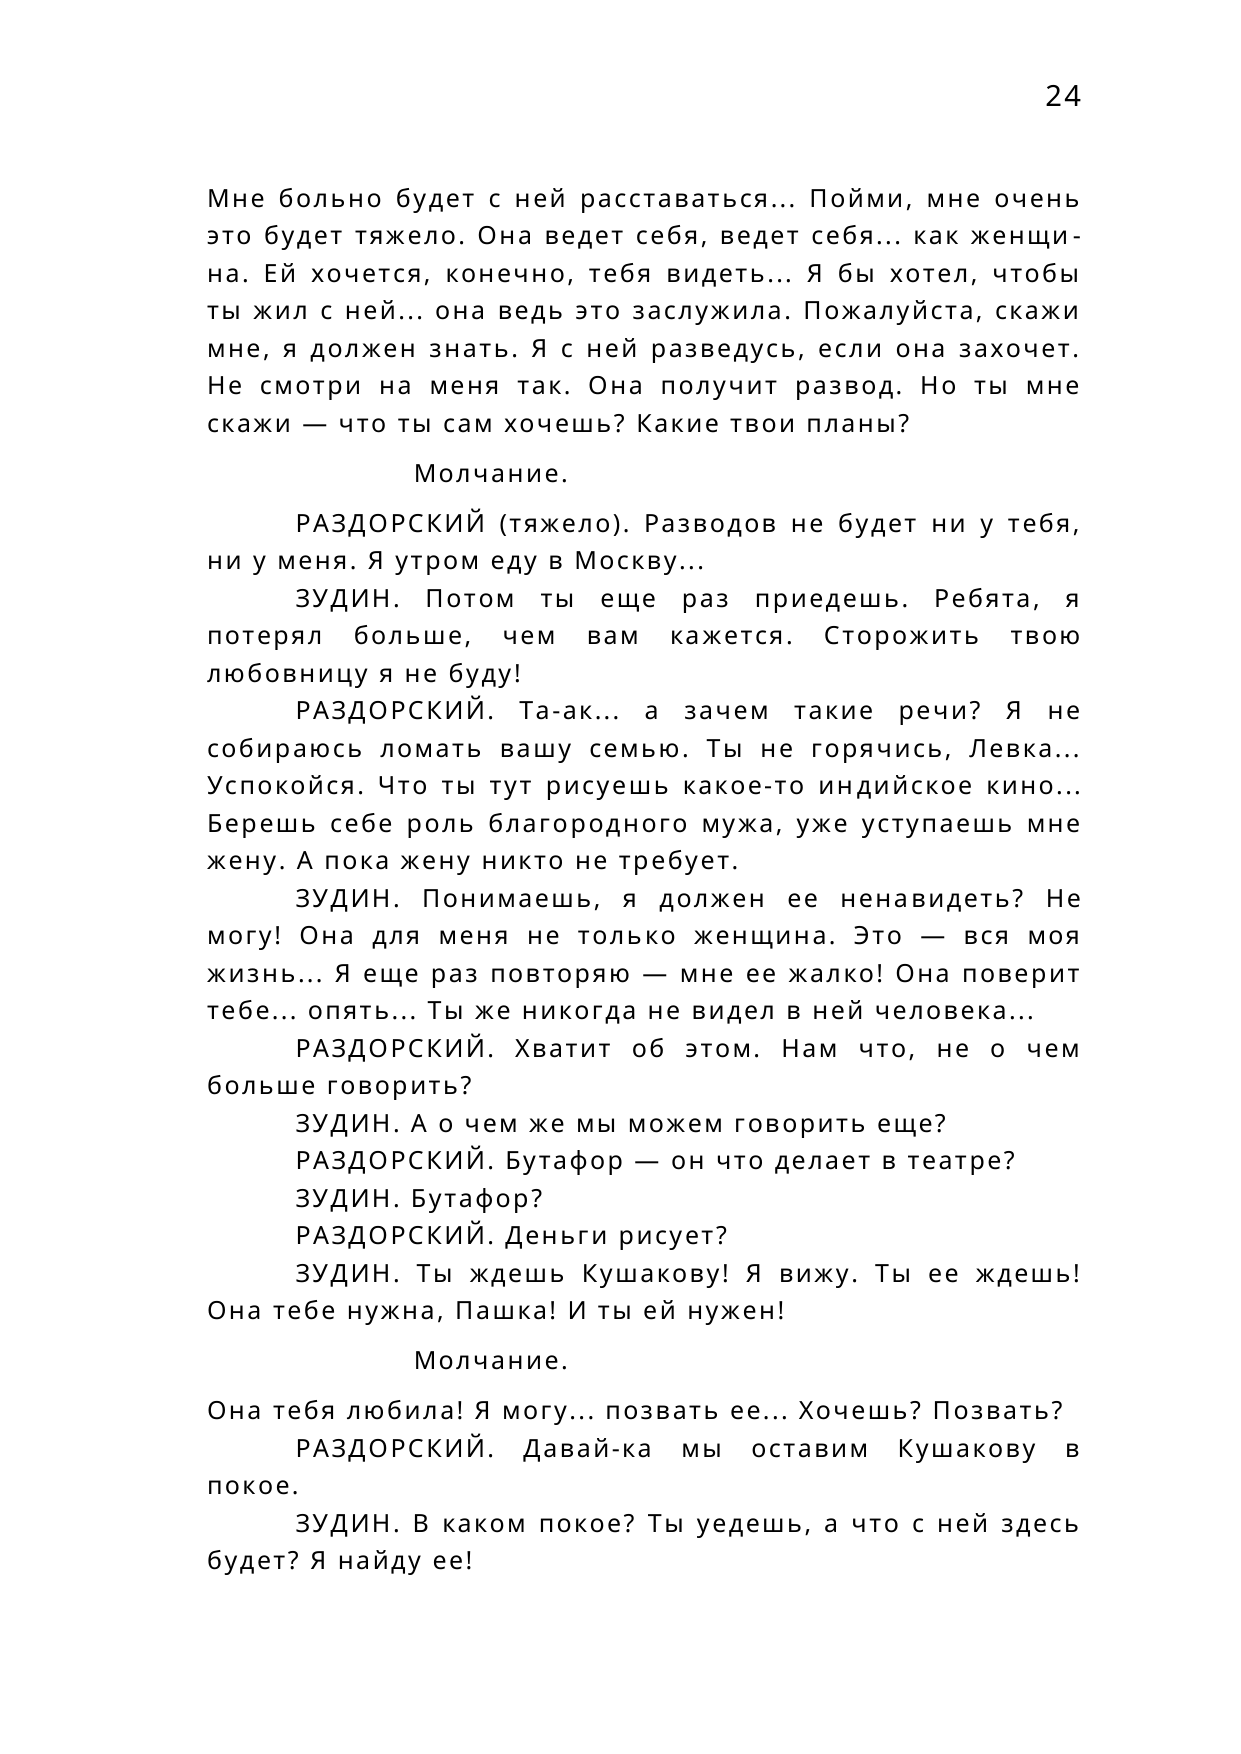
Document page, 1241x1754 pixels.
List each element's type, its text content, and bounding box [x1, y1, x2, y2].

text РАЗДОРСКИЙ. Та-ак... а зачем такие речи? Я не собираюсь ломать вашу семью. Ты не горячись, Левка... Успокойся. Что ты тут рисуешь какое-то индийское кино... Берешь себе роль благородного мужа, уже уступаешь мне жену. А пока жену никто не требует. [207, 690, 1081, 877]
text Молчание. [413, 1340, 1081, 1377]
text Она тебя любила! Я могу... позвать ее... Хочешь? Позвать? [207, 1390, 1081, 1427]
text РАЗДОРСКИЙ (тяжело). Разводов не будет ни у тебя, ни у меня. Я утром еду в Москву... [207, 502, 1081, 577]
text ЗУДИН. А о чем же мы можем говорить еще? [207, 1102, 1081, 1140]
text ЗУДИН. Понимаешь, я должен ее ненавидеть? Не могу! Она для меня не только женщина. Это — вся моя жизнь... Я еще раз повторяю — мне ее жалко! Она поверит тебе... опять... Ты же никогда не видел в ней человека... [207, 877, 1081, 1027]
text ЗУДИН. Бутафор? [207, 1177, 1081, 1215]
text Мне больно будет с ней расставаться... Пойми, мне очень это будет тяжело. Она ведет себя, ведет себя... как женщина. Ей хочется, конечно, тебя видеть... Я бы хотел, чтобы ты жил с ней... она ведь это заслужила. Пожалуйста, скажи мне, я должен знать. Я с ней разведусь, если она захочет. Не смотри на меня так. Она получит развод. Но ты мне скажи — что ты сам хочешь? Какие твои планы? [207, 177, 1081, 440]
text ЗУДИН. Ты ждешь Кушакову! Я вижу. Ты ее ждешь! Она тебе нужна, Пашка! И ты ей нужен! [207, 1252, 1081, 1327]
text Молчание. [413, 452, 1081, 490]
text ЗУДИН. Потом ты еще раз приедешь. Ребята, я потерял больше, чем вам кажется. Сторожить твою любовницу я не буду! [207, 577, 1081, 690]
text РАЗДОРСКИЙ. Деньги рисует? [207, 1215, 1081, 1252]
text РАЗДОРСКИЙ. Бутафор — он что делает в театре? [207, 1140, 1081, 1177]
text РАЗДОРСКИЙ. Хватит об этом. Нам что, не о чем больше говорить? [207, 1027, 1081, 1102]
text ЗУДИН. В каком покое? Ты уедешь, а что с ней здесь будет? Я найду ее! [207, 1502, 1081, 1577]
text РАЗДОРСКИЙ. Давай-ка мы оставим Кушакову в покое. [207, 1427, 1081, 1502]
